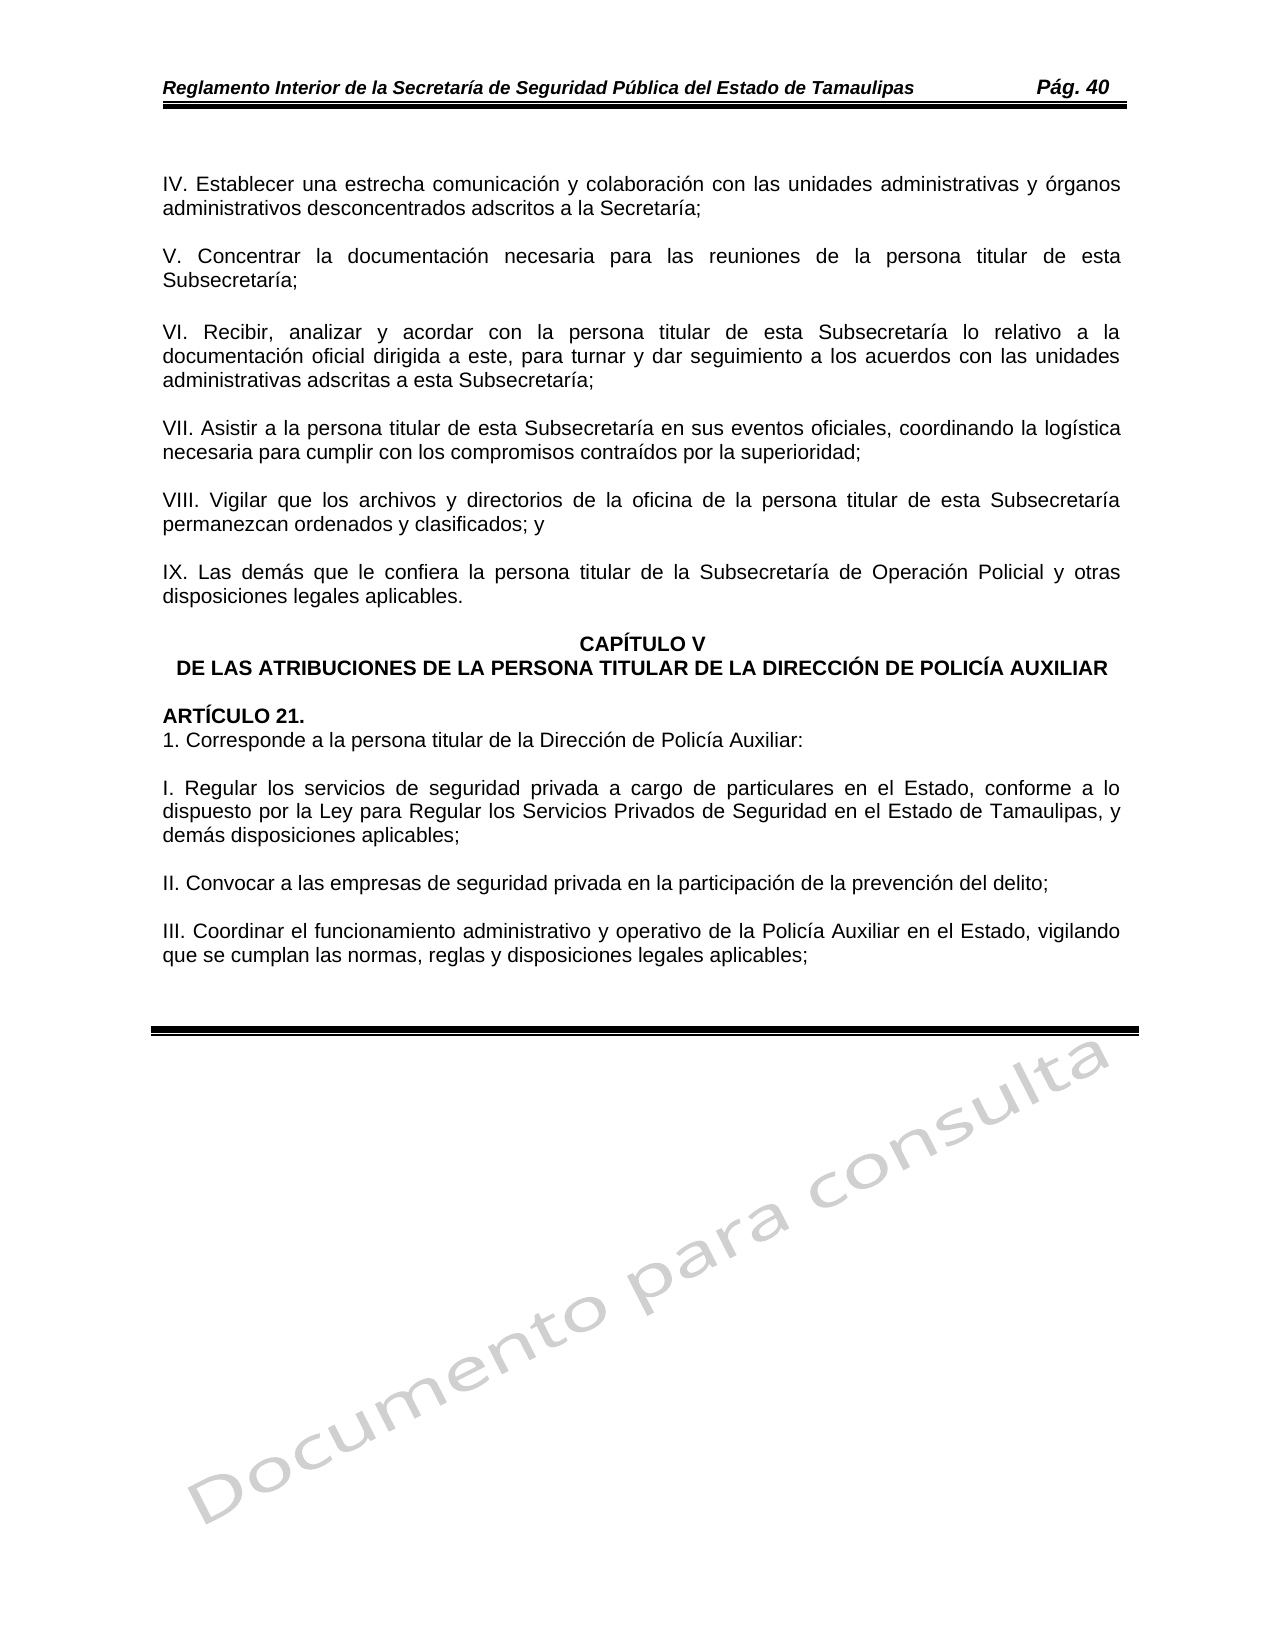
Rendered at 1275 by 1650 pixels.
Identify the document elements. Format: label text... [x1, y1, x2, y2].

text III. Coordinar el funcionamiento administrativo y operativo de la Policía Auxiliar en el Estado, vigilando que se cumplan las normas, reglas y disposiciones legales aplicables; [162, 919, 1122, 967]
text CAPÍTULO V [162, 632, 1122, 656]
text VII. Asistir a la persona titular de esta Subsecretaría en sus eventos oficiales, coordinando la logística necesaria para cumplir con los compromisos contraídos por la superioridad; [162, 416, 1122, 464]
text IX. Las demás que le confiera la persona titular de la Subsecretaría de Operación Policial y otras disposiciones legales aplicables. [162, 560, 1122, 608]
text II. Convocar a las empresas de seguridad privada en la participación de la prevención del delito; [162, 871, 1122, 895]
text 1. Corresponde a la persona titular de la Dirección de Policía Auxiliar: [162, 727, 1122, 751]
text IV. Establecer una estrecha comunicación y colaboración con las unidades administrativas y órganos administrativos desconcentrados adscritos a la Secretaría; [162, 172, 1122, 219]
text VIII. Vigilar que los archivos y directorios de la oficina de la persona titular de esta Subsecretaría permanezcan ordenados y clasificados; y [162, 488, 1122, 536]
text VI. Recibir, analizar y acordar con la persona titular de esta Subsecretaría lo relativo a la documentación oficial dirigida a este, para turnar y dar seguimiento a los acuerdos con las unidades administrativas adscritas a esta Subsecretaría; [162, 320, 1122, 392]
text V. Concentrar la documentación necesaria para las reuniones de la persona titular de esta Subsecretaría; [162, 243, 1122, 291]
text DE LAS ATRIBUCIONES DE LA PERSONA TITULAR DE LA DIRECCIÓN DE POLICÍA AUXILIAR [162, 656, 1122, 679]
text I. Regular los servicios de seguridad privada a cargo de particulares en el Estado, conforme a lo dispuesto por la Ley para Regular los Servicios Privados de Seguridad en el Estado de Tamaulipas, y demás disposiciones aplicables; [162, 775, 1122, 847]
text ARTÍCULO 21. [162, 703, 1122, 727]
